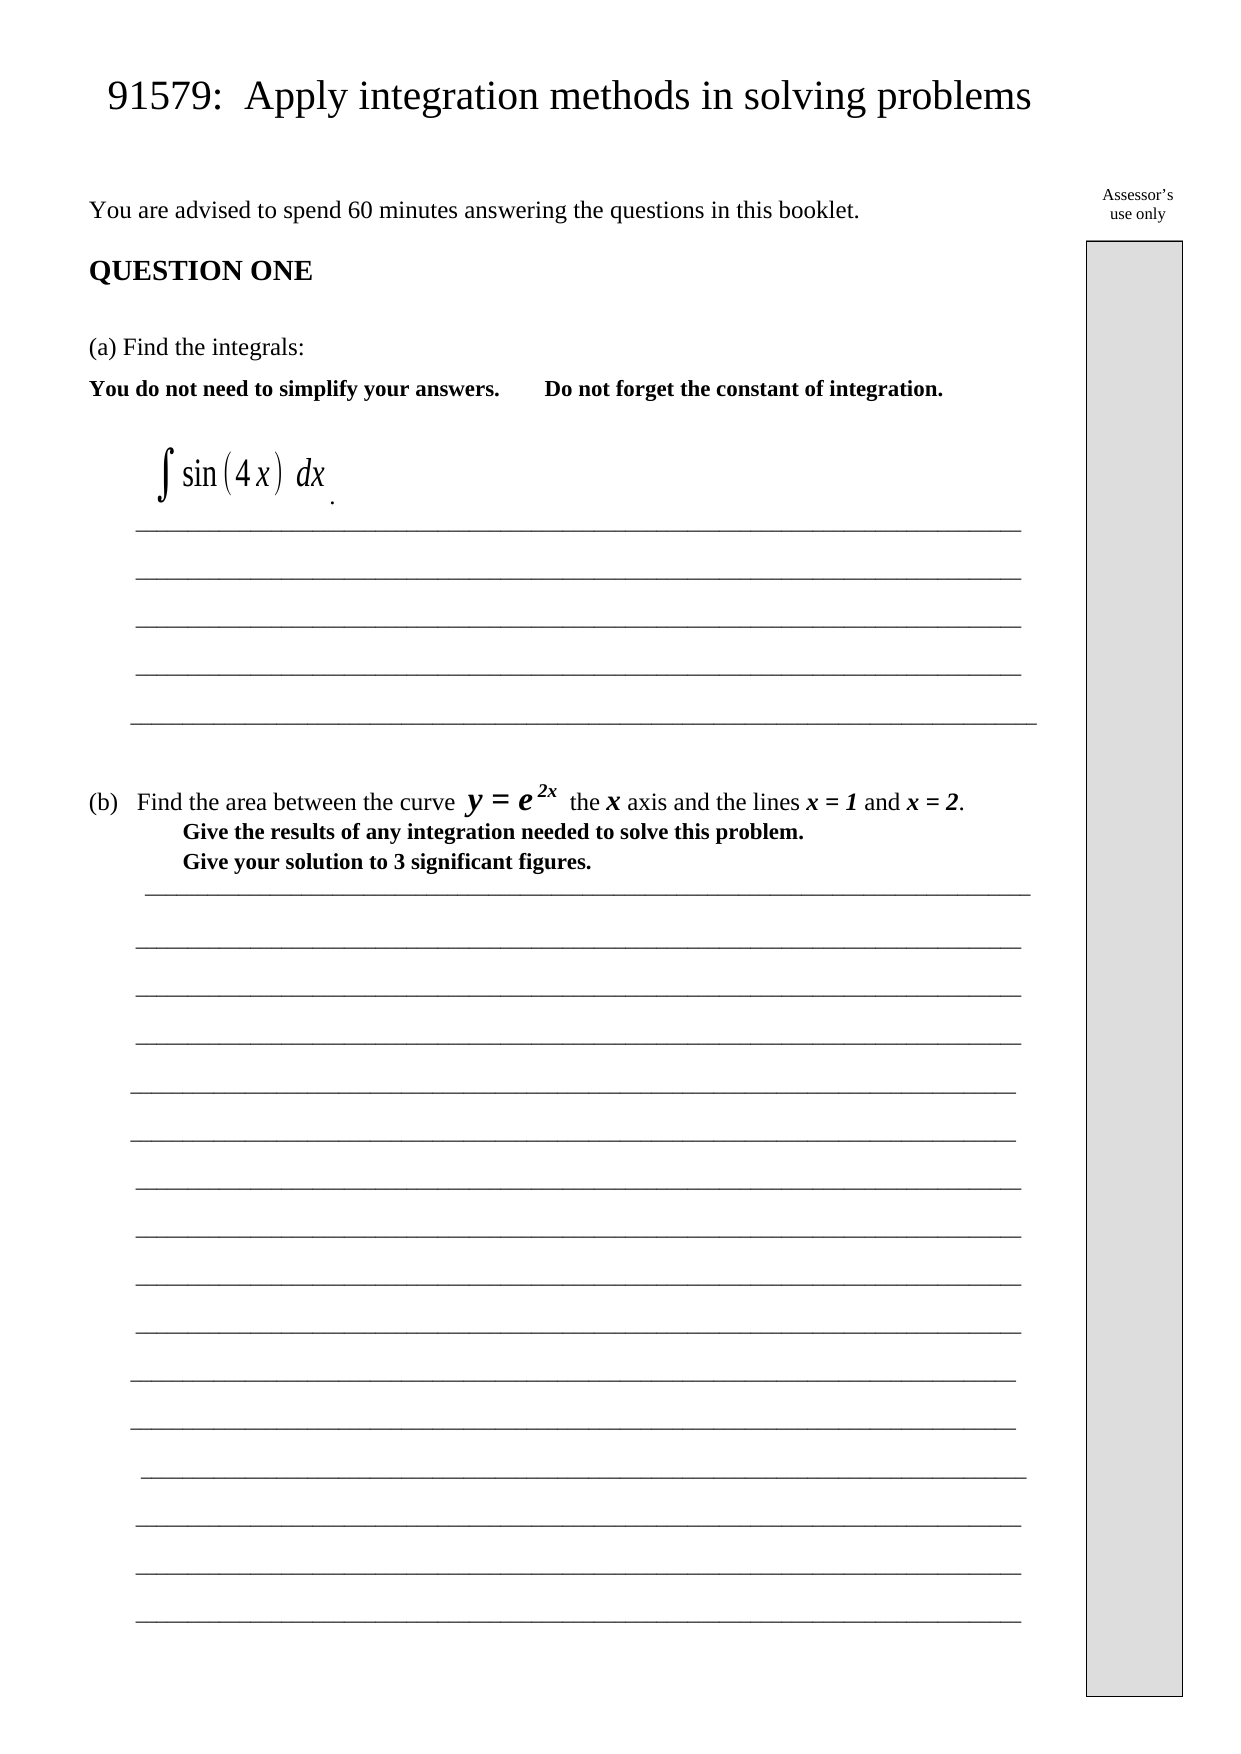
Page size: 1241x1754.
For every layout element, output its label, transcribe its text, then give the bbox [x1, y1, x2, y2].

text _____________________________________________________________________________________ [89, 1168, 1086, 1192]
text _____________________________________________________________________________________ [89, 1312, 1086, 1336]
text _____________________________________________________________________________________ [89, 874, 1086, 898]
text _____________________________________________________________________________________ [89, 606, 1086, 630]
text (b) Find the area between the curve y = e 2x the x axis and the lines x = 1 and x = 2. [89, 779, 1086, 818]
text _____________________________________________________________________________________ [89, 1071, 1086, 1096]
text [89, 1601, 1086, 1625]
text _____________________________________________________________________________________ [89, 1360, 1086, 1384]
text You are advised to spend 60 minutes answering the questions in this booklet. [89, 195, 1082, 224]
text _____________________________________________________________________________________ [89, 1216, 1086, 1240]
text _____________________________________________________________________________________ [89, 1023, 1086, 1047]
subtitle (a) Find the integrals: [89, 332, 1086, 361]
text 91579: Apply integration methods in solving problems [89, 71, 1152, 119]
text _____________________________________________________________________________________ [89, 558, 1086, 582]
subtitle QUESTION ONE [89, 253, 1086, 286]
text _____________________________________________________________________________________ [89, 1408, 1086, 1432]
text _____________________________________________________________________________________ [89, 1119, 1086, 1144]
text Give the results of any integration needed to solve this problem. [89, 818, 1086, 844]
text _____________________________________________________________________________________ [89, 1456, 1086, 1481]
text _____________________________________________________________________________________ [89, 1504, 1086, 1529]
text . [89, 443, 1086, 510]
subtitle You do not need to simplify your answers. Do not forget the constant of integration. [89, 375, 1086, 401]
text _____________________________________________________________________________________ [89, 975, 1086, 999]
text _____________________________________________________________________________________ [89, 1264, 1086, 1288]
text _____________________________________________________________________________________ [89, 510, 1086, 534]
text _______________________________________________________________________________________ [89, 702, 1086, 727]
text Give your solution to 3 significant figures. [89, 848, 1086, 874]
text _____________________________________________________________________________________ [89, 654, 1086, 678]
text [89, 1553, 1086, 1577]
text _____________________________________________________________________________________ [89, 927, 1086, 951]
